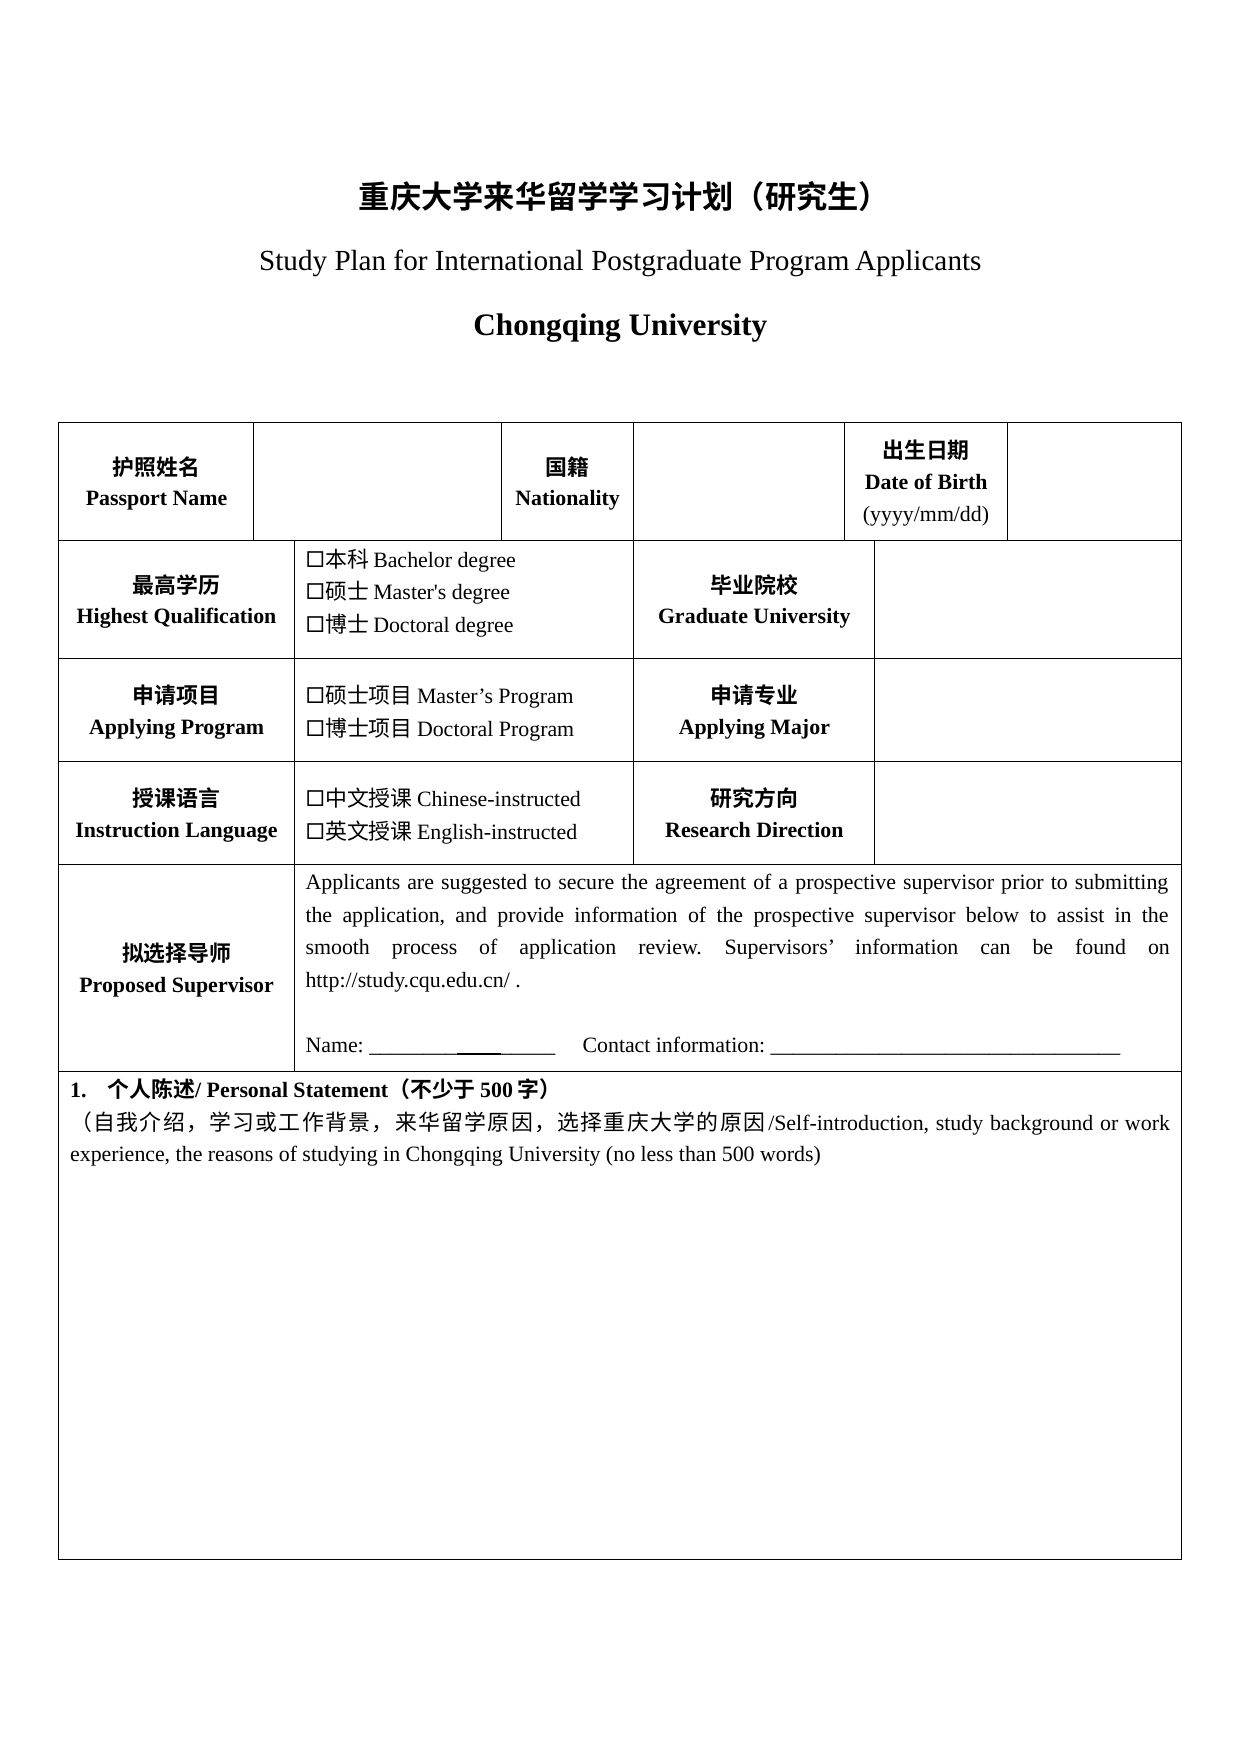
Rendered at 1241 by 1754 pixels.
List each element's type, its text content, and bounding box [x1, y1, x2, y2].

table_cell 硕士项目Master’s Program 博士项目Doctoral Program [295, 659, 633, 761]
table_cell [875, 762, 1181, 864]
table_cell [875, 541, 1181, 658]
table_cell 拟选择导师 Proposed Supervisor [59, 865, 294, 1071]
table_header [1008, 423, 1181, 540]
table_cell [59, 1072, 1181, 1559]
table_header [254, 423, 501, 540]
table_cell 最高学历 Highest Qualification [59, 541, 294, 658]
table_cell 授课语言 Instruction Language [59, 762, 294, 864]
table_cell 研究方向 Research Direction [634, 762, 874, 864]
table_cell 中文授课Chinese-instructed 英文授课English-instructed [295, 762, 633, 864]
table_header 国籍 Nationality [502, 423, 633, 540]
table_cell 本科Bachelor degree 硕士Master's degree 博士Doctoral degree [295, 541, 633, 658]
text 重庆大学来华留学学习计划（研究生） [59, 162, 1181, 227]
table_cell [875, 659, 1181, 761]
text Chongqing University [59, 292, 1181, 357]
table_cell Applicants are suggested to secure the agreement of a prospective supervisor prior to submitting the application, and provide information of the prospective supervisor below to assist in the smooth process of application review. Supervisors’ information can be found on http://study.cqu.edu.cn/ . Name: __________ _____ Contact information: ________________________________ [295, 865, 1181, 1071]
table_header 出生日期 Date of Birth (yyyy/mm/dd) [845, 423, 1007, 540]
text Study Plan for International Postgraduate Program Applicants [59, 227, 1181, 292]
table_cell 申请项目 Applying Program [59, 659, 294, 761]
table_cell 申请专业 Applying Major [634, 659, 874, 761]
table_header [634, 423, 844, 540]
table_header 护照姓名 Passport Name [59, 423, 253, 540]
table_cell 毕业院校 Graduate University [634, 541, 874, 658]
